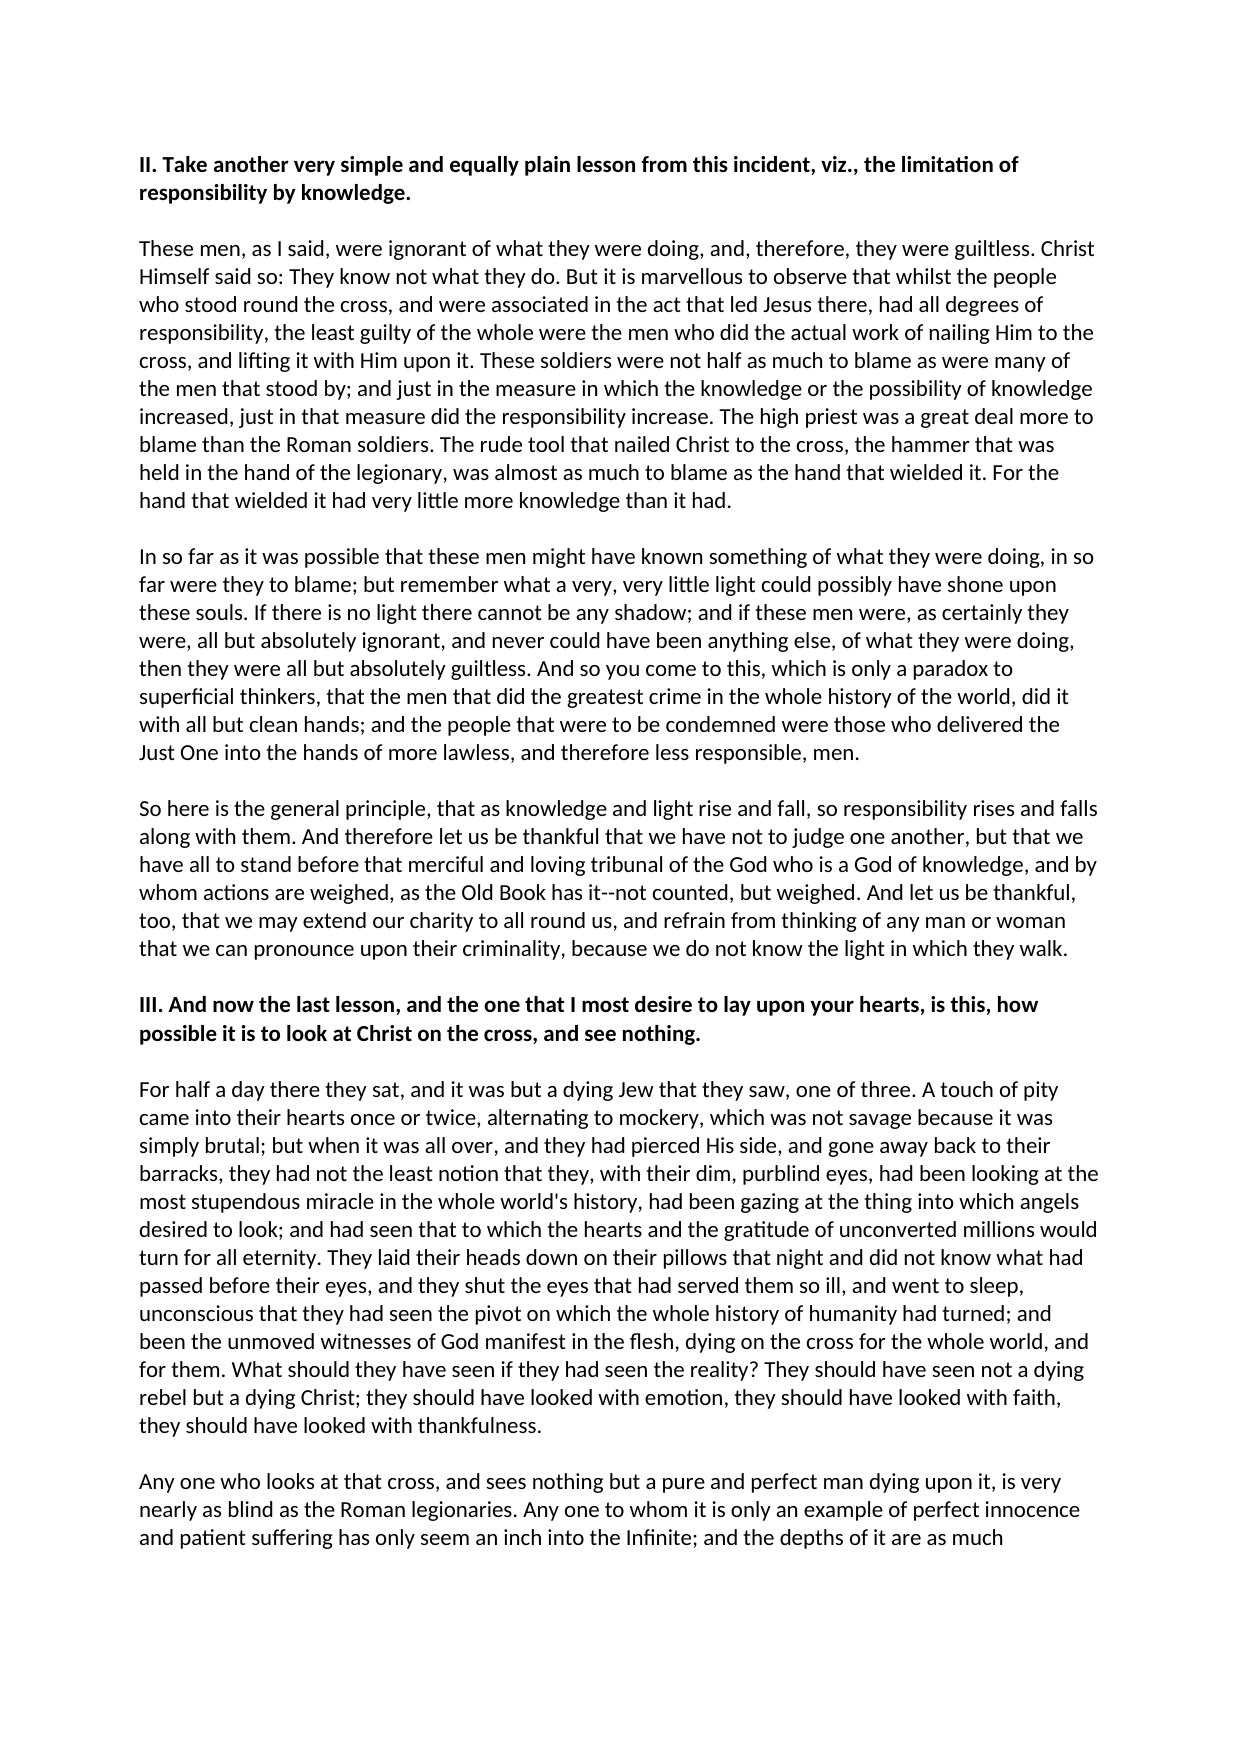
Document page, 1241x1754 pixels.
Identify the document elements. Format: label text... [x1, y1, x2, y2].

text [139, 1467, 1101, 1551]
text For half a day there they sat, and it was but a dying Jew that they saw, one of three. A touch of pity came into their hearts once or twice, alternating to mockery, which was not savage because it was simply brutal; but when it was all over, and they had pierced His side, and gone away back to their barracks, they had not the least notion that they, with their dim, purblind eyes, had been looking at the most stupendous miracle in the whole world's history, had been gazing at the thing into which angels desired to look; and had seen that to which the hearts and the gratitude of unconverted millions would turn for all eternity. They laid their heads down on their pillows that night and did not know what had passed before their eyes, and they shut the eyes that had served them so ill, and went to sleep, unconscious that they had seen the pivot on which the whole history of humanity had turned; and been the unmoved witnesses of God manifest in the flesh, dying on the cross for the whole world, and for them. What should they have seen if they had seen the reality? They should have seen not a dying rebel but a dying Christ; they should have looked with emotion, they should have looked with faith, they should have looked with thankfulness. [139, 1075, 1101, 1439]
text These men, as I said, were ignorant of what they were doing, and, therefore, they were guiltless. Christ Himself said so: They know not what they do. But it is marvellous to observe that whilst the people who stood round the cross, and were associated in the act that led Jesus there, had all degrees of responsibility, the least guilty of the whole were the men who did the actual work of nailing Him to the cross, and lifting it with Him upon it. These soldiers were not half as much to blame as were many of the men that stood by; and just in the measure in which the knowledge or the possibility of knowledge increased, just in that measure did the responsibility increase. The high priest was a great deal more to blame than the Roman soldiers. The rude tool that nailed Christ to the cross, the hammer that was held in the hand of the legionary, was almost as much to blame as the hand that wielded it. For the hand that wielded it had very little more knowledge than it had. [139, 234, 1101, 514]
text III. And now the last lesson, and the one that I most desire to lay upon your hearts, is this, how possible it is to look at Christ on the cross, and see nothing. [139, 991, 1101, 1047]
text II. Take another very simple and equally plain lesson from this incident, viz., the limitation of responsibility by knowledge. [139, 150, 1101, 206]
text So here is the general principle, that as knowledge and light rise and fall, so responsibility rises and falls along with them. And therefore let us be thankful that we have not to judge one another, but that we have all to stand before that merciful and loving tribunal of the God who is a God of knowledge, and by whom actions are weighed, as the Old Book has it--not counted, but weighed. And let us be thankful, too, that we may extend our charity to all round us, and refrain from thinking of any man or woman that we can pronounce upon their criminality, because we do not know the light in which they walk. [139, 794, 1101, 963]
text In so far as it was possible that these men might have known something of what they were doing, in so far were they to blame; but remember what a very, very little light could possibly have shone upon these souls. If there is no light there cannot be any shadow; and if these men were, as certainly they were, all but absolutely ignorant, and never could have been anything else, of what they were doing, then they were all but absolutely guiltless. And so you come to this, which is only a paradox to superficial thinkers, that the men that did the greatest crime in the whole history of the world, did it with all but clean hands; and the people that were to be condemned were those who delivered the Just One into the hands of more lawless, and therefore less responsible, men. [139, 542, 1101, 766]
